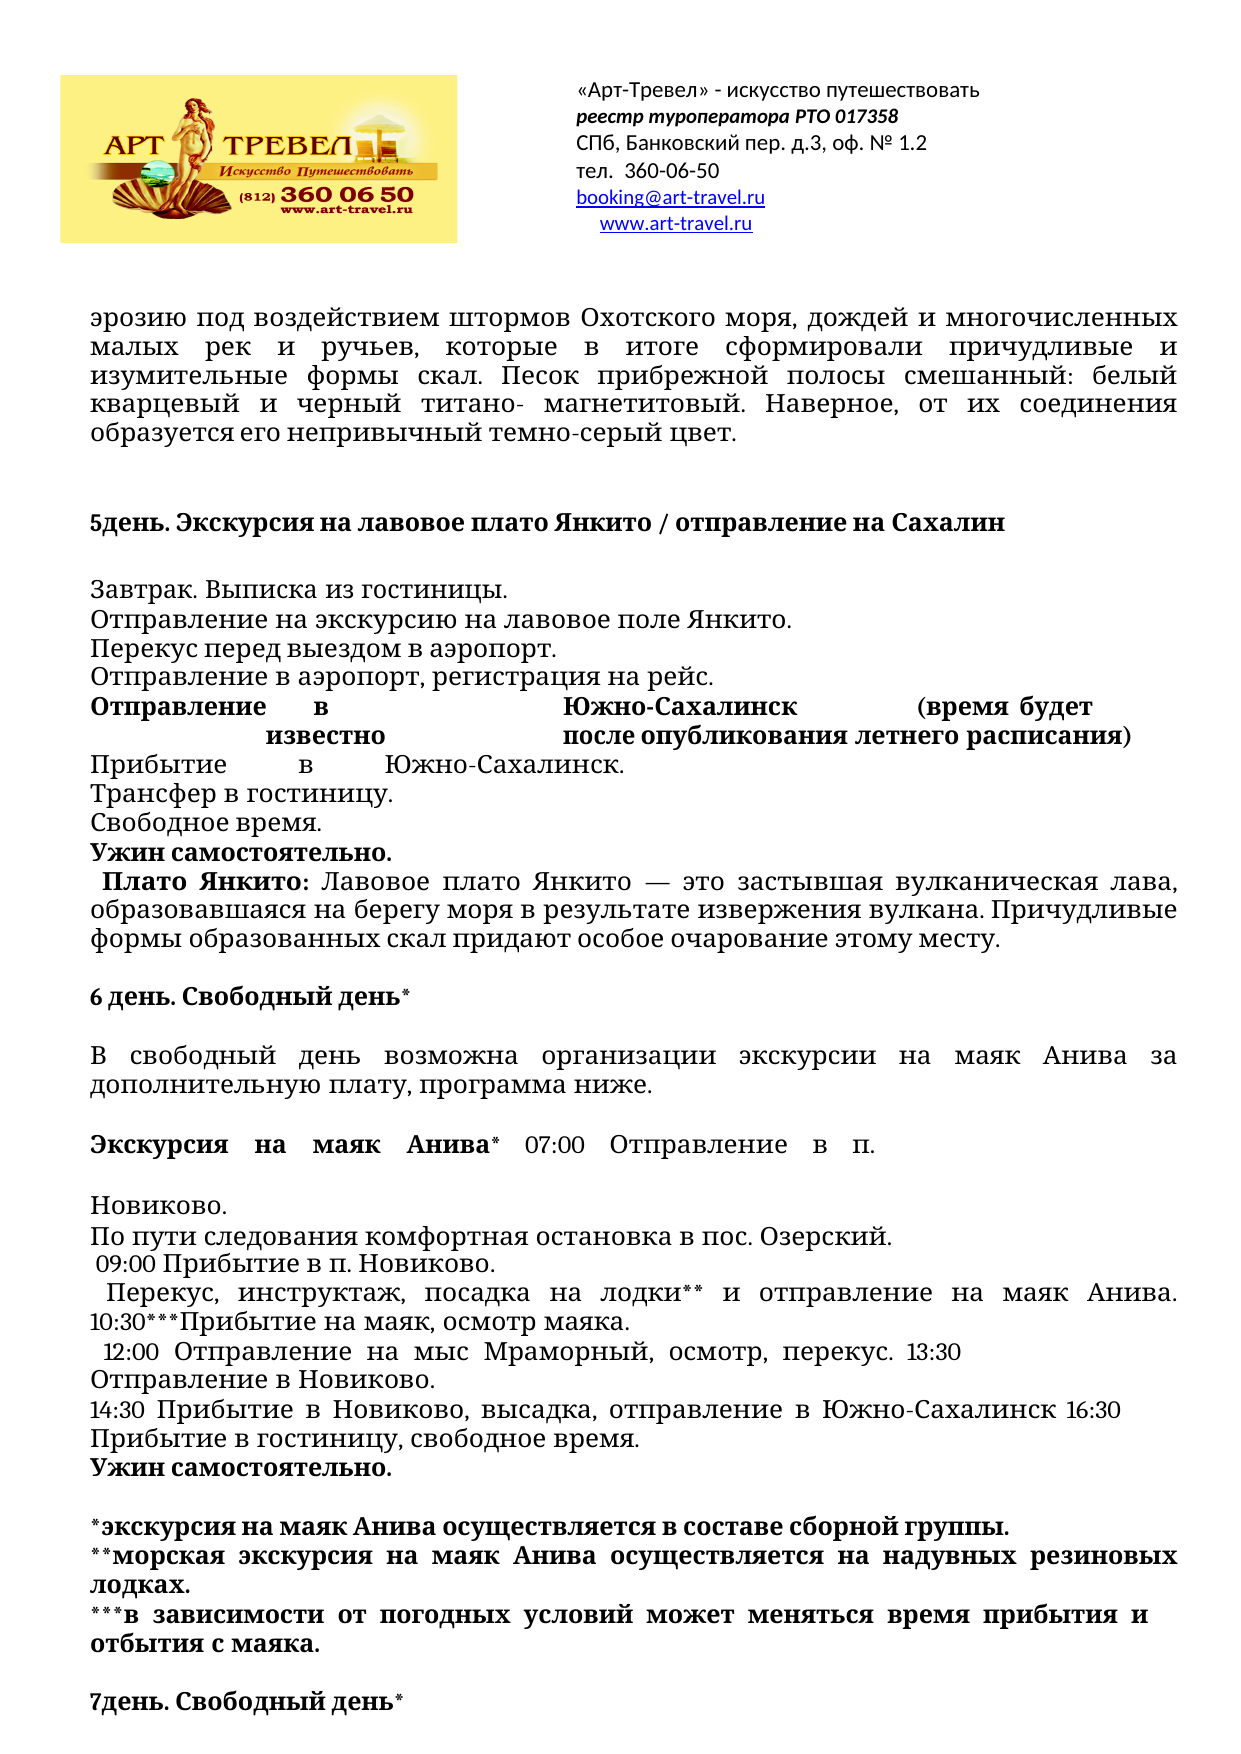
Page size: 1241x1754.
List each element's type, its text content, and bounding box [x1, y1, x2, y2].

text Перекус, инструктаж, посадка на лодки** и отправление на маяк Анива. 10:30***Прибытие на маяк, осмотр маяка. [90, 1279, 1178, 1337]
text Плато Янкито: Лавовое плато Янкито — это застывшая вулканическая лава, образовавшаяся на берегу моря в результате извержения вулкана. Причудливые формы образованных скал придают особое очарование этому месту. [90, 868, 1178, 954]
picture [60, 75, 458, 243]
text Прибытие в Южно-Сахалинск. Трансфер в гостиницу. [90, 751, 624, 809]
text 12:00 Отправление на мыс Мраморный, осмотр, перекус. 13:30 Отправление в Новиково. [90, 1337, 961, 1395]
text *экскурсия на маяк Анива осуществляется в составе сборной группы. [90, 1513, 1178, 1542]
text По пути следования комфортная остановка в пос. Озерский. [90, 1226, 425, 1250]
text Завтрак. Выписка из гостиницы. [90, 550, 1178, 610]
text 7день. Свободный день* [90, 1687, 1178, 1716]
text 09:00 Прибытие в п. Новиково. [90, 1250, 1178, 1279]
text По пути следования комфортная остановка в пос. Озерский. [428, 1226, 1178, 1250]
text Перекус перед выездом в аэропорт. [90, 634, 1178, 663]
text Ужин самостоятельно. [90, 1454, 1178, 1483]
text 14:30 Прибытие в Новиково, высадка, отправление в Южно-Сахалинск 16:30 Прибытие в гостиницу, свободное время. [90, 1396, 1121, 1453]
text Отправление на экскурсию на лавовое поле Янкито. [90, 610, 1178, 634]
text Экскурсия на маяк Анива* 07:00 Отправление в п. Новиково. [90, 1106, 876, 1226]
text Свободное время. [90, 809, 1178, 838]
text 6 день. Свободный день* [90, 983, 944, 1012]
text Отправление в Южно-Сахалинск (время будет известно после опубликования летнего расписания) [90, 693, 1167, 751]
text **морская экскурсия на маяк Анива осуществляется на надувных резиновых лодках. [90, 1542, 1178, 1600]
text ***в зависимости от погодных условий может меняться время прибытия и отбытия с маяка. [90, 1601, 1148, 1658]
text 5день. Экскурсия на лавовое плато Янкито / отправление на Сахалин [90, 483, 1178, 544]
text В свободный день возможна организации экскурсии на маяк Анива за дополнительную плату, программа ниже. [90, 1042, 1178, 1100]
text Отправление в аэропорт, регистрация на рейс. [90, 663, 1178, 692]
text Ужин самостоятельно. [90, 839, 1178, 867]
